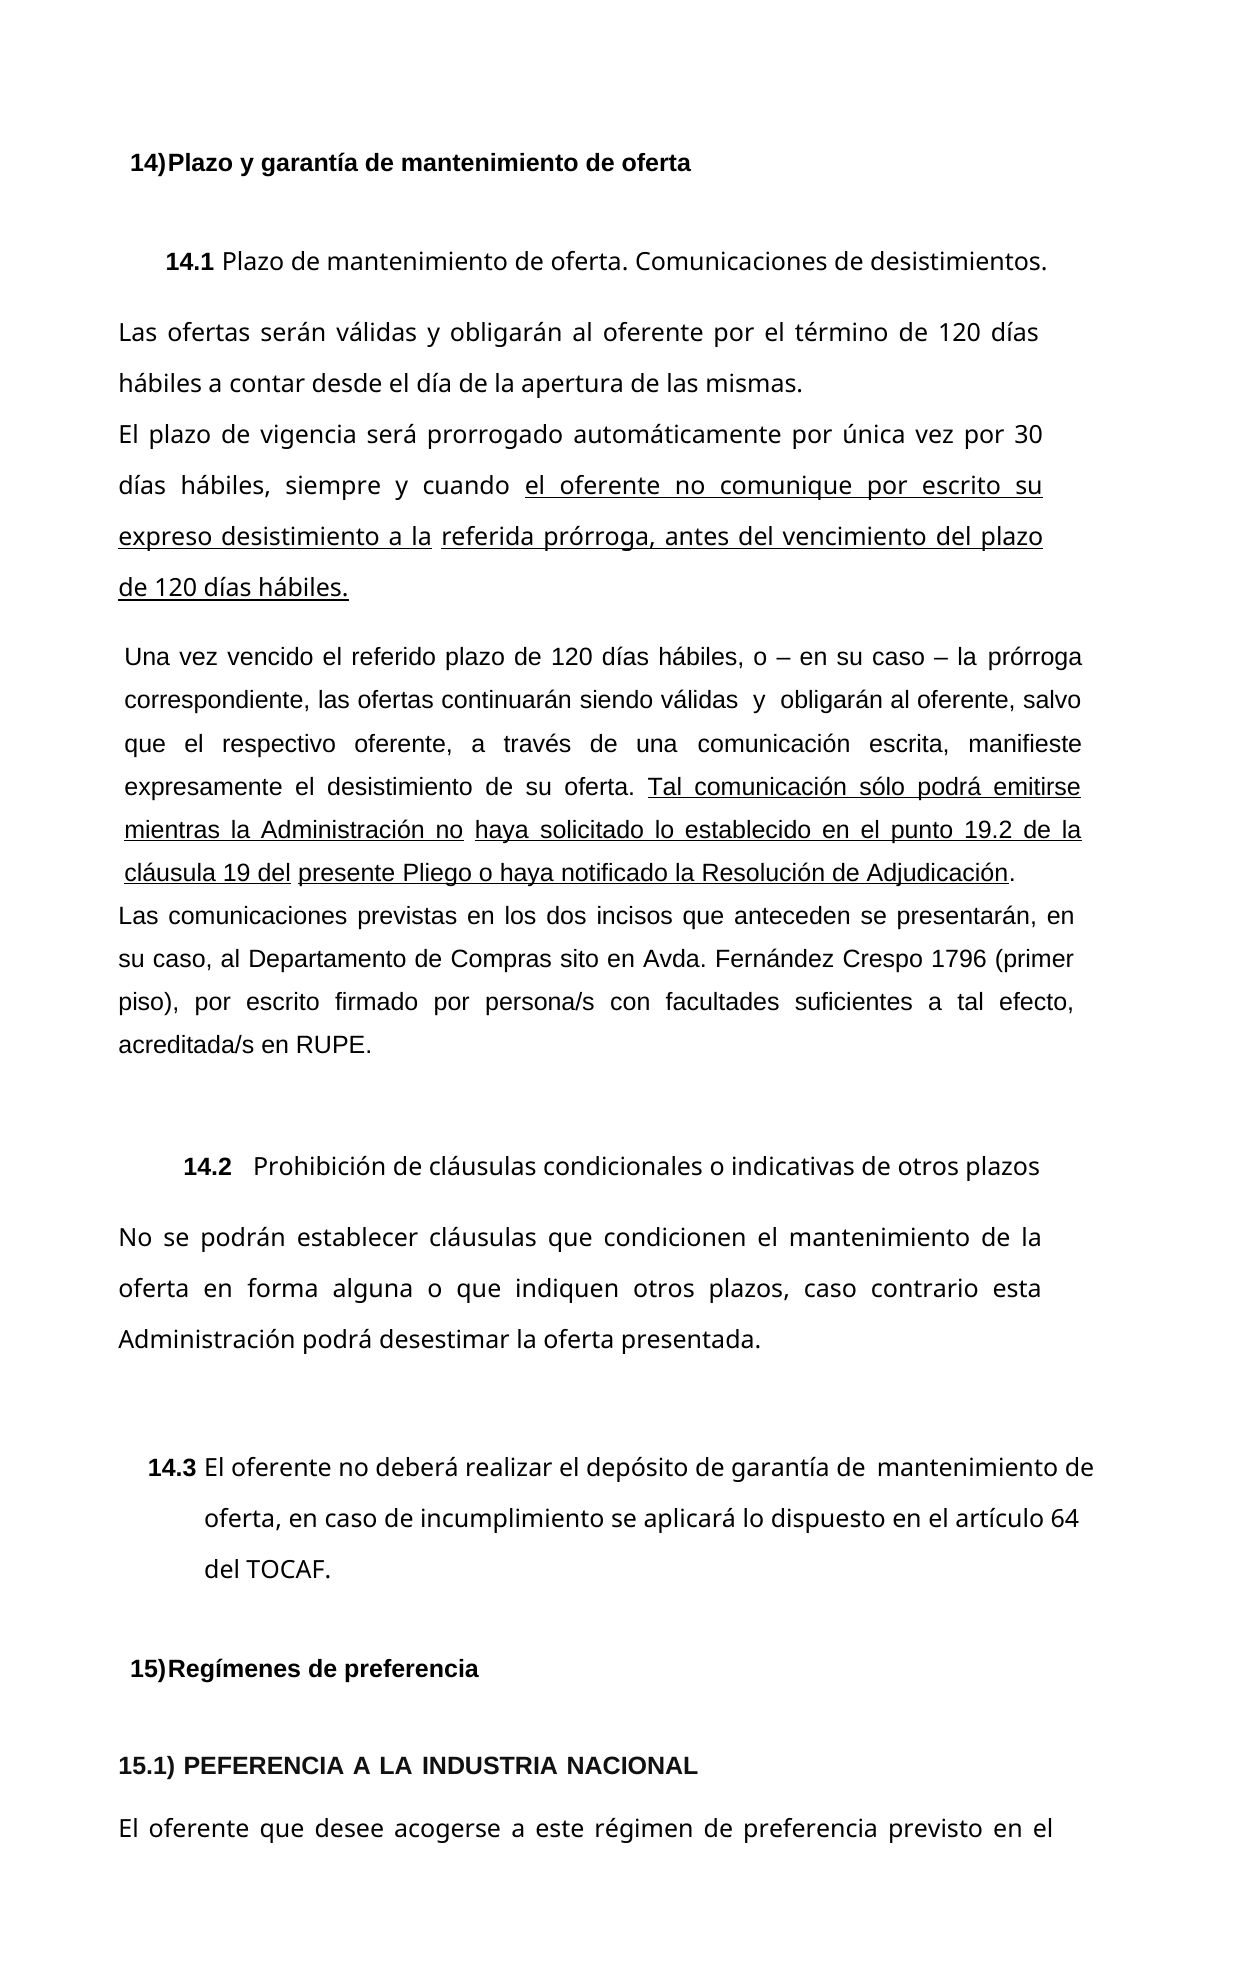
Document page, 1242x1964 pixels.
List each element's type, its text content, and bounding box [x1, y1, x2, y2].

text No se podrán establecer cláusulas que condicionen el mantenimiento de la oferta en forma alguna o que indiquen otros plazos, caso contrario esta Administración podrá desestimar la oferta presentada. [118, 1220, 1043, 1356]
list Regímenes de preferencia [130, 1654, 1123, 1683]
list Prohibición de cláusulas condicionales o indicativas de otros plazos [183, 1149, 1123, 1183]
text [118, 1811, 1056, 1845]
text 15.1) PEFERENCIA A LA INDUSTRIA NACIONAL [118, 1751, 1123, 1780]
list Plazo de mantenimiento de oferta. Comunicaciones de desistimientos. [165, 243, 1123, 278]
list El oferente no deberá realizar el depósito de garantía de mantenimiento de oferta, en caso de incumplimiento se aplicará lo dispuesto en el artículo 64 del TOCAF. [148, 1450, 1094, 1586]
text Las ofertas serán válidas y obligarán al oferente por el término de 120 días hábiles a contar desde el día de la apertura de las mismas. [118, 314, 1041, 400]
text Una vez vencido el referido plazo de 120 días hábiles, o – en su caso – la prórroga correspondiente, las ofertas continuarán siendo válidas y obligarán al oferente, salvo que el respectivo oferente, a través de una comunicación escrita, manifieste expresamente el desistimiento de su oferta. Tal comunicación sólo podrá emitirse mientras la Administración no haya solicitado lo establecido en el punto 19.2 de la cláusula 19 del presente Pliego o haya notificado la Resolución de Adjudicación. [124, 642, 1082, 887]
list Plazo y garantía de mantenimiento de oferta [130, 148, 1123, 176]
text El plazo de vigencia será prorrogado automáticamente por única vez por 30 días hábiles, siempre y cuando el oferente no comunique por escrito su expreso desistimiento a la referida prórroga, antes del vencimiento del plazo de 120 días hábiles. [118, 417, 1043, 604]
text Las comunicaciones previstas en los dos incisos que anteceden se presentarán, en su caso, al Departamento de Compras sito en Avda. Fernández Crespo 1796 (primer piso), por escrito firmado por persona/s con facultades suficientes a tal efecto, acreditada/s en RUPE. [118, 901, 1076, 1059]
